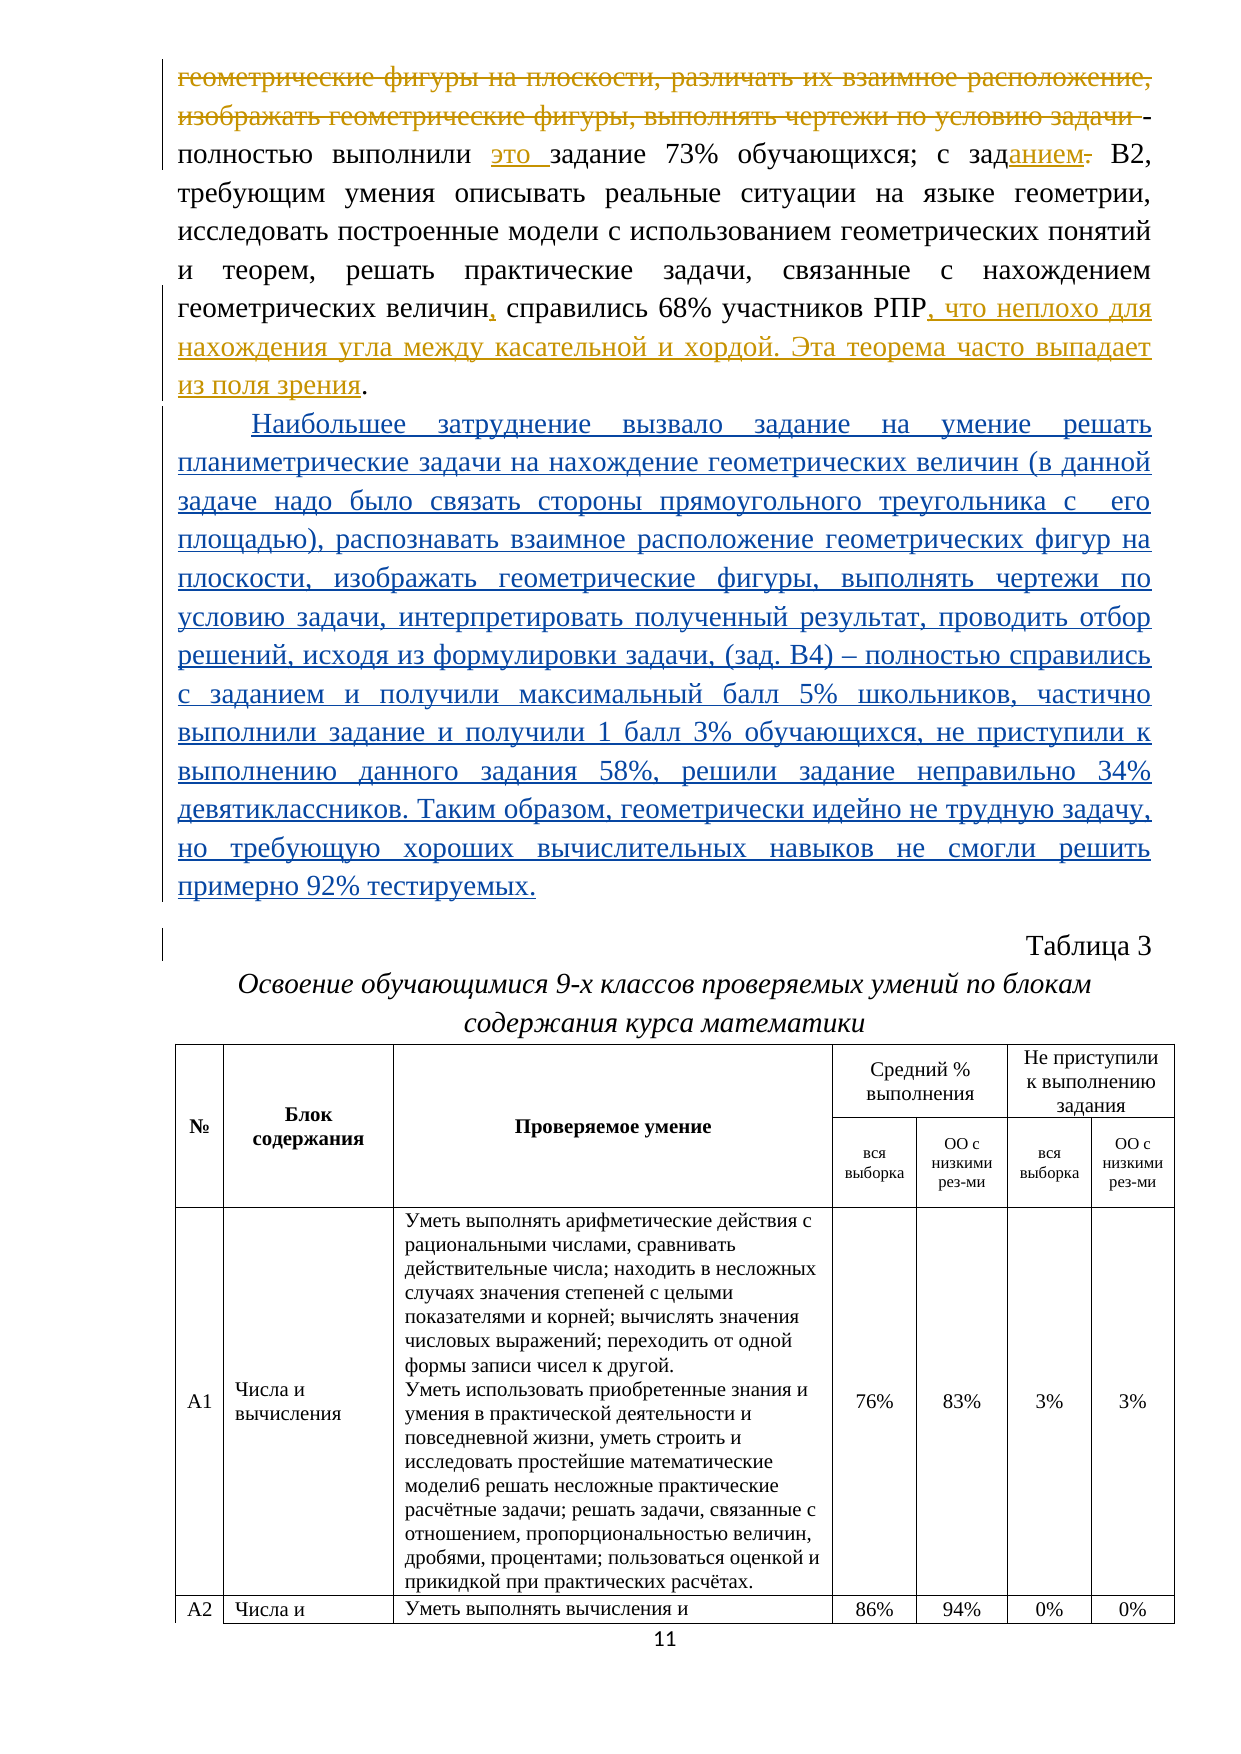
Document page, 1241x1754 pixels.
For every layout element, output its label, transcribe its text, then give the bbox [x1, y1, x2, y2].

table_cell А2 [176, 1596, 223, 1623]
table_cell ОО с низкими рез-ми [1092, 1118, 1174, 1207]
table_cell Уметь выполнять арифметические действия с рациональными числами, сравнивать действительные числа; находить в несложных случаях значения степеней с целыми показателями и корней; вычислять значения числовых выражений; переходить от одной формы записи чисел к другой. Уметь использовать приобретенные знания и умения в практической деятельности и повседневной жизни, уметь строить и исследовать простейшие математические модели6 решать несложные практические расчётные задачи; решать задачи, связанные с отношением, пропорциональностью величин, дробями, процентами; пользоваться оценкой и прикидкой при практических расчётах. [394, 1208, 832, 1594]
table_cell 0% [1008, 1596, 1091, 1623]
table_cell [394, 1596, 832, 1623]
text Освоение обучающимися 9-х классов проверяемых умений по блокам содержания курса математики [177, 966, 1152, 1038]
table_cell А1 [176, 1208, 223, 1594]
table_cell 94% [917, 1596, 1007, 1623]
table_cell 3% [1008, 1208, 1091, 1594]
table_cell 76% [833, 1208, 916, 1594]
text Таблица 3 [177, 928, 1152, 961]
table_header Не приступили к выполнению задания [1008, 1045, 1174, 1117]
table_header Блок содержания [224, 1045, 393, 1207]
table_cell Числа и вычисления [224, 1208, 393, 1594]
table_cell 83% [917, 1208, 1007, 1594]
table_cell 0% [1092, 1596, 1174, 1623]
table_cell вся выборка [833, 1118, 916, 1207]
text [177, 59, 1152, 77]
table_cell ОО с низкими рез-ми [917, 1118, 1007, 1207]
table_cell Числа и вычисления [224, 1596, 393, 1623]
table_cell вся выборка [1008, 1118, 1091, 1207]
table_cell 3% [1092, 1208, 1174, 1594]
table_header Средний % выполнения [833, 1045, 1007, 1117]
table_cell 86% [833, 1596, 916, 1623]
table_header Проверяемое умение [394, 1045, 832, 1207]
table_header № [176, 1045, 223, 1207]
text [177, 78, 1152, 358]
